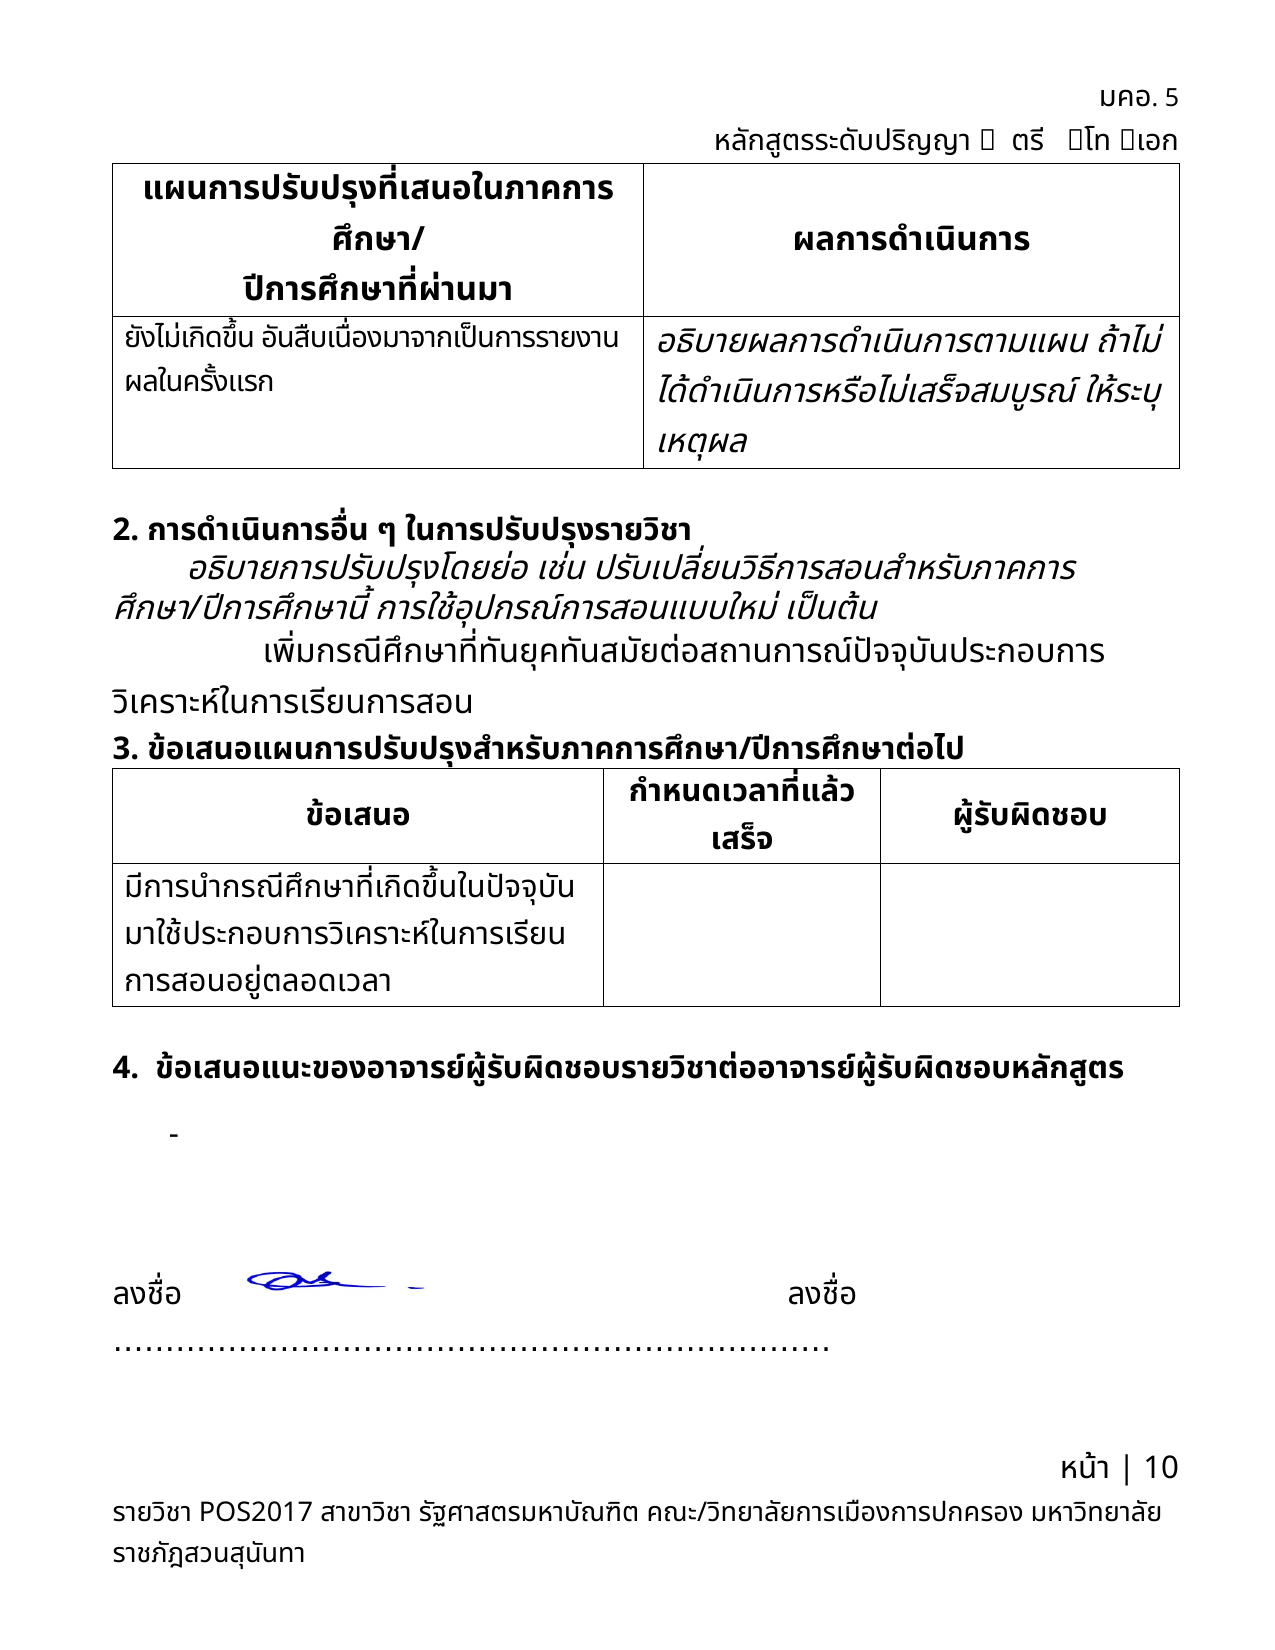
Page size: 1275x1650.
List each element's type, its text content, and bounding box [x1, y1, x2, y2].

table_header กำหนดเวลาที่แล้วเสร็จ [604, 769, 880, 863]
text 2. การดำเนินการอื่น ๆ ในการปรับปรุงรายวิชา [112, 508, 1179, 548]
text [112, 1271, 1179, 1365]
table_header ผู้รับผิดชอบ [881, 769, 1179, 863]
text - [112, 1115, 1179, 1152]
table_cell [604, 864, 880, 1006]
text 3. ข้อเสนอแผนการปรับปรุงสำหรับภาคการศึกษา/ปีการศึกษาต่อไป [112, 728, 1179, 768]
table_cell อธิบายผลการดำเนินการตามแผน ถ้าไม่ได้ดำเนินการหรือไม่เสร็จสมบูรณ์ ให้ระบุเหตุผล [644, 317, 1179, 468]
table_cell ยังไม่เกิดขึ้น อันสืบเนื่องมาจากเป็นการรายงานผลในครั้งแรก [113, 317, 643, 468]
table_header ผลการดำเนินการ [644, 164, 1179, 316]
table_header แผนการปรับปรุงที่เสนอในภาคการศึกษา/ ปีการศึกษาที่ผ่านมา [113, 164, 643, 316]
table_header ข้อเสนอ [113, 769, 603, 863]
text เพิ่มกรณีศึกษาที่ทันยุคทันสมัยต่อสถานการณ์ปัจจุบันประกอบการวิเคราะห์ในการเรียนการสอน [112, 627, 1179, 728]
text 4. ข้อเสนอแนะของอาจารย์ผู้รับผิดชอบรายวิชาต่ออาจารย์ผู้รับผิดชอบหลักสูตร [112, 1046, 1179, 1086]
table_cell มีการนำกรณีศึกษาที่เกิดขึ้นในปัจจุบันมาใช้ประกอบการวิเคราะห์ในการเรียนการสอนอยู่ตลอดเวลา [113, 864, 603, 1006]
table_cell [881, 864, 1179, 1006]
picture [227, 1257, 429, 1297]
text อธิบายการปรับปรุงโดยย่อ เช่น ปรับเปลี่ยนวิธีการสอนสำหรับภาคการศึกษา/ปีการศึกษานี้ การใช้อุปกรณ์การสอนแบบใหม่ เป็นต้น [112, 548, 1179, 627]
